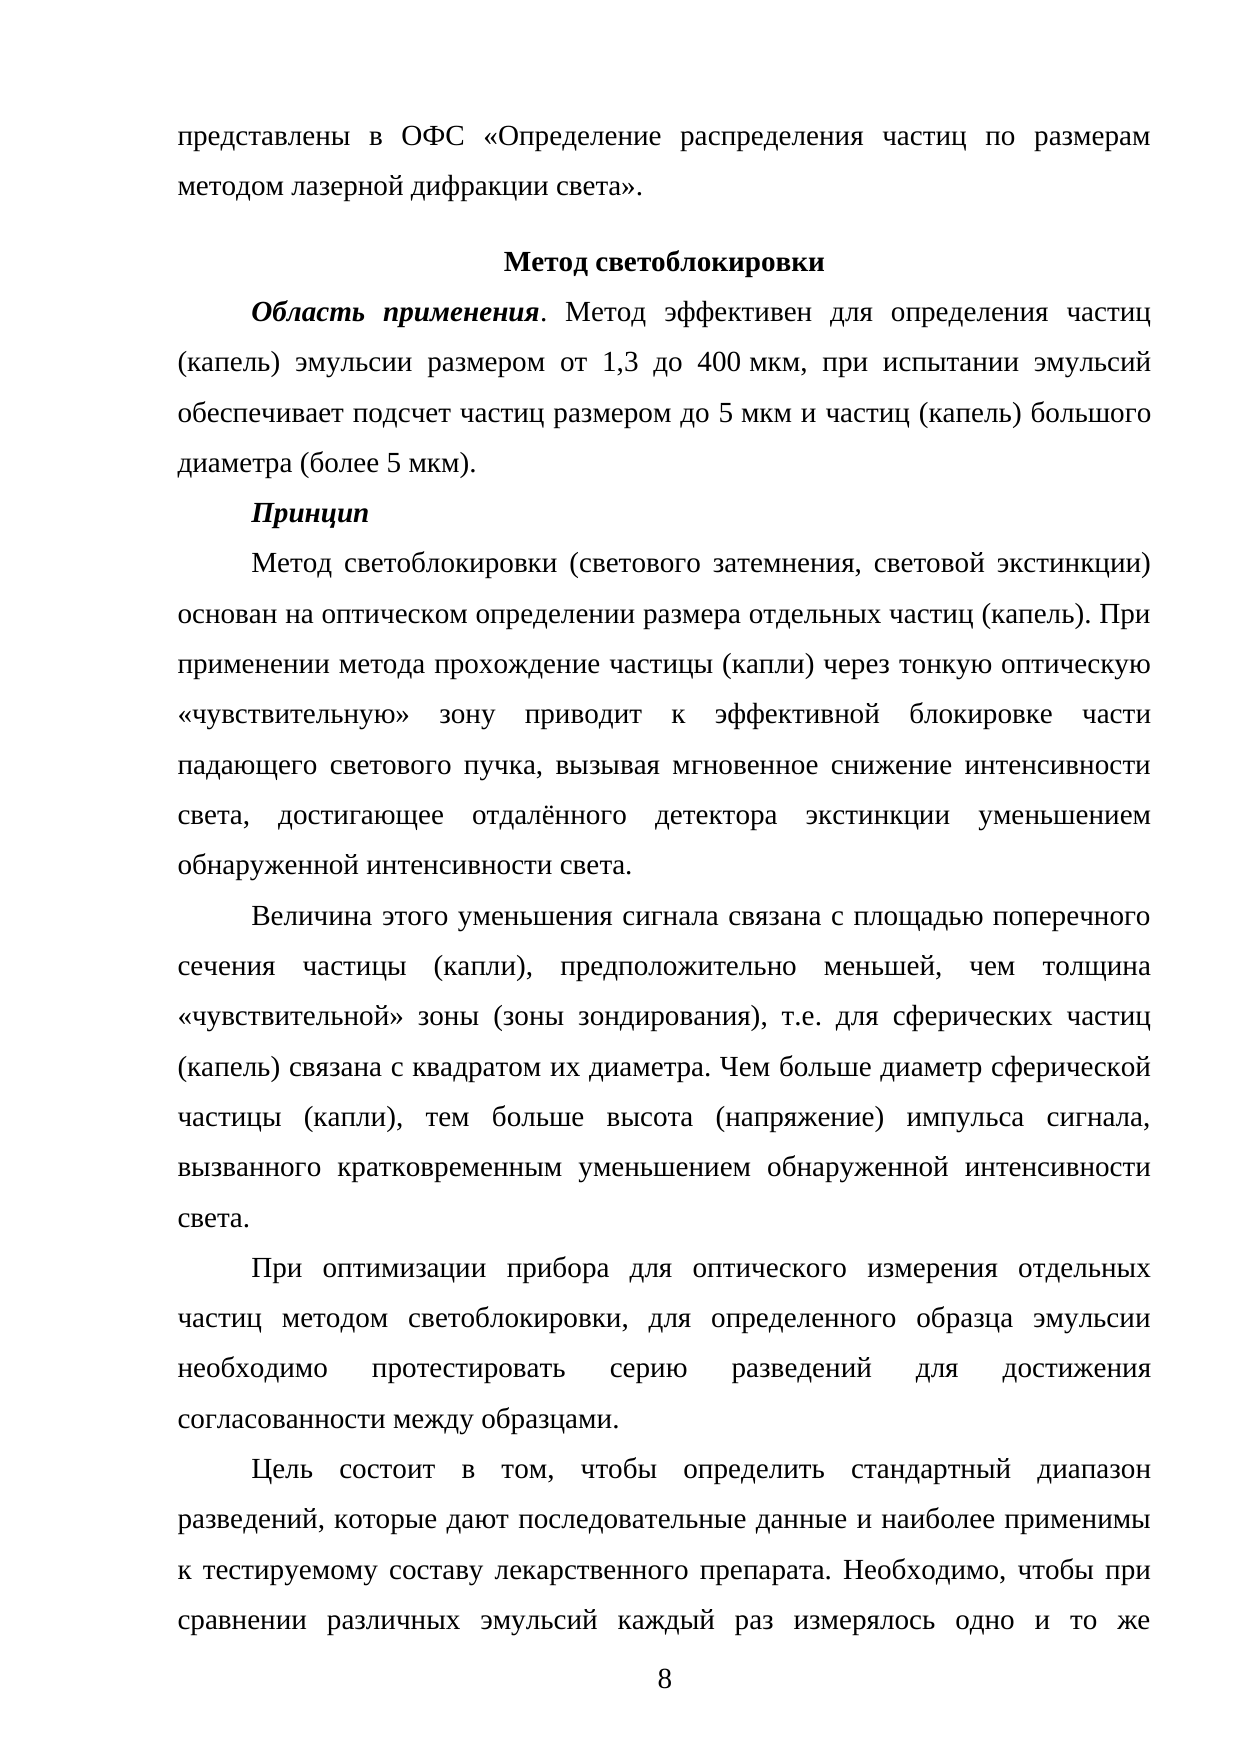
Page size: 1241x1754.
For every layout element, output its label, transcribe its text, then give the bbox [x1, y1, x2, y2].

text Принцип [177, 495, 1152, 529]
text Метод светоблокировки [177, 244, 1152, 277]
text Область применения. Метод эффективен для определения частиц (капель) эмульсии размером от 1,3 до 400 мкм, при испытании эмульсий обеспечивает подсчет частиц размером до 5 мкм и частиц (капель) большого диаметра (более 5 мкм). [177, 294, 1152, 478]
text При оптимизации прибора для оптического измерения отдельных частиц методом светоблокировки, для определенного образца эмульсии необходимо протестировать серию разведений для достижения согласованности между образцами. [177, 1250, 1152, 1434]
text Величина этого уменьшения сигнала связана с площадью поперечного сечения частицы (капли), предположительно меньшей, чем толщина «чувствительной» зоны (зоны зондирования), т.е. для сферических частиц (капель) связана с квадратом их диаметра. Чем больше диаметр сферической частицы (капли), тем больше высота (напряжение) импульса сигнала, вызванного кратковременным уменьшением обнаруженной интенсивности света. [177, 898, 1152, 1233]
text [177, 118, 1152, 202]
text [177, 1451, 1152, 1636]
text Метод светоблокировки (светового затемнения, световой экстинкции) основан на оптическом определении размера отдельных частиц (капель). При применении метода прохождение частицы (капли) через тонкую оптическую «чувствительную» зону приводит к эффективной блокировке части падающего светового пучка, вызывая мгновенное снижение интенсивности света, достигающее отдалённого детектора экстинкции уменьшением обнаруженной интенсивности света. [177, 546, 1152, 881]
